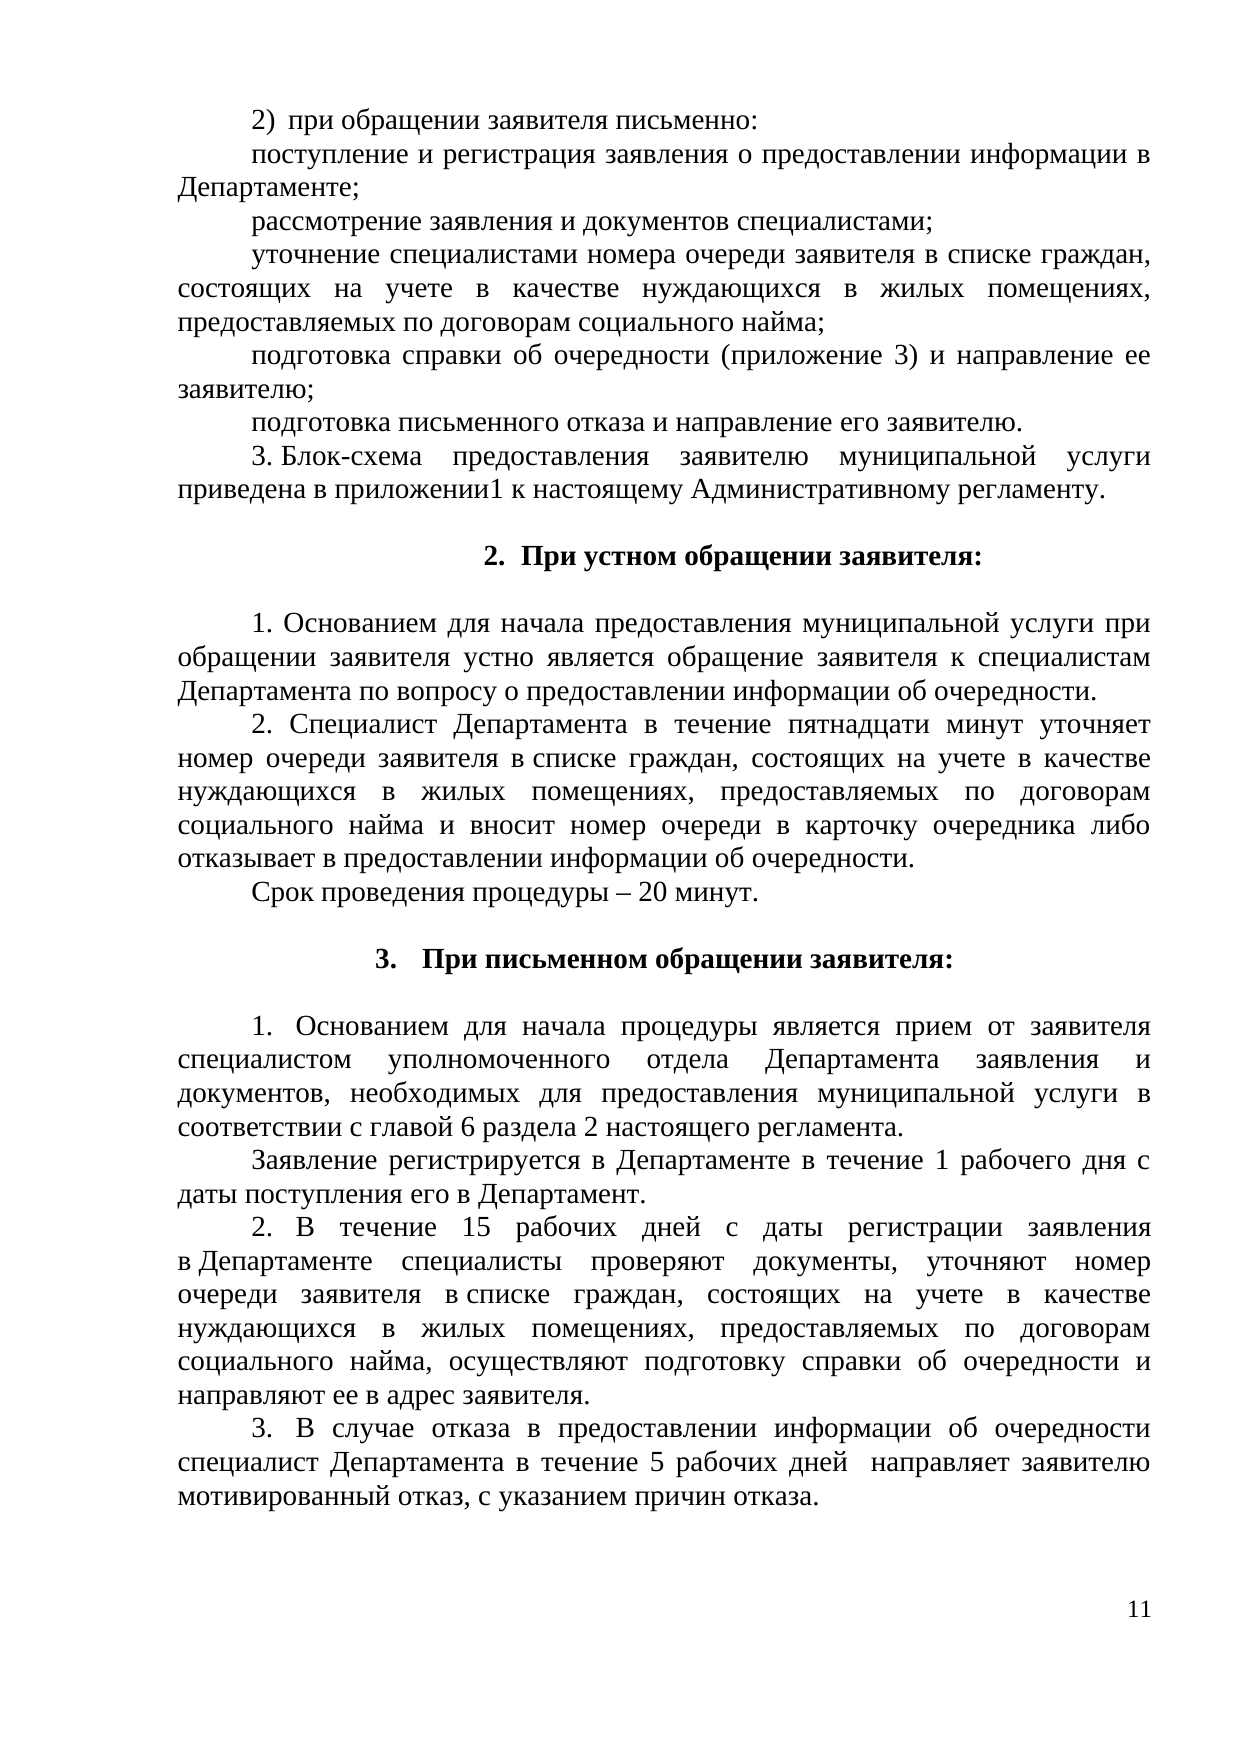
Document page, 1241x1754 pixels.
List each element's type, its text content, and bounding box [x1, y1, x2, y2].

list В течение 15 рабочих дней с даты регистрации заявления в Департаменте специалисты проверяют документы, уточняют номер очереди заявителя в списке граждан, состоящих на учете в качестве нуждающихся в жилых помещениях, предоставляемых по договорам социального найма, осуществляют подготовку справки об очередности и направляют ее в адрес заявителя. [177, 1209, 1152, 1411]
list При устном обращении заявителя: [315, 538, 1152, 572]
list В случае отказа в предоставлении информации об очередности специалист Департамента в течение 5 рабочих дней направляет заявителю мотивированный отказ, с указанием причин отказа. [177, 1411, 1152, 1511]
text 2. Специалист Департамента в течение пятнадцати минут уточняет номер очереди заявителя в списке граждан, состоящих на учете в качестве нуждающихся в жилых помещениях, предоставляемых по договорам социального найма и вносит номер очереди в карточку очередника либо отказывает в предоставлении информации об очередности. [177, 706, 1152, 874]
list При письменном обращении заявителя: [177, 941, 1152, 974]
list Блок-схема предоставления заявителю муниципальной услуги приведена в приложении1 к настоящему Административному регламенту. [177, 438, 1152, 505]
text рассмотрение заявления и документов специалистами; [177, 203, 1152, 237]
text 1. Основанием для начала предоставления муниципальной услуги при обращении заявителя устно является обращение заявителя к специалистам Департамента по вопросу о предоставлении информации об очередности. [177, 606, 1152, 706]
list Основанием для начала процедуры является прием от заявителя специалистом уполномоченного отдела Департамента заявления и документов, необходимых для предоставления муниципальной услуги в соответствии с главой 6 раздела 2 настоящего регламента. [177, 1008, 1152, 1142]
text Заявление регистрируется в Департаменте в течение 1 рабочего дня с даты поступления его в Департамент. [177, 1142, 1152, 1209]
text подготовка справки об очередности (приложение 3) и направление ее заявителю; [177, 337, 1152, 404]
text поступление и регистрация заявления о предоставлении информации в Департаменте; [177, 136, 1152, 203]
list при обращении заявителя письменно: [177, 102, 1152, 136]
text подготовка письменного отказа и направление его заявителю. [177, 404, 1152, 438]
text Срок проведения процедуры – 20 минут. [177, 874, 1152, 907]
text уточнение специалистами номера очереди заявителя в списке граждан, состоящих на учете в качестве нуждающихся в жилых помещениях, предоставляемых по договорам социального найма; [177, 237, 1152, 337]
